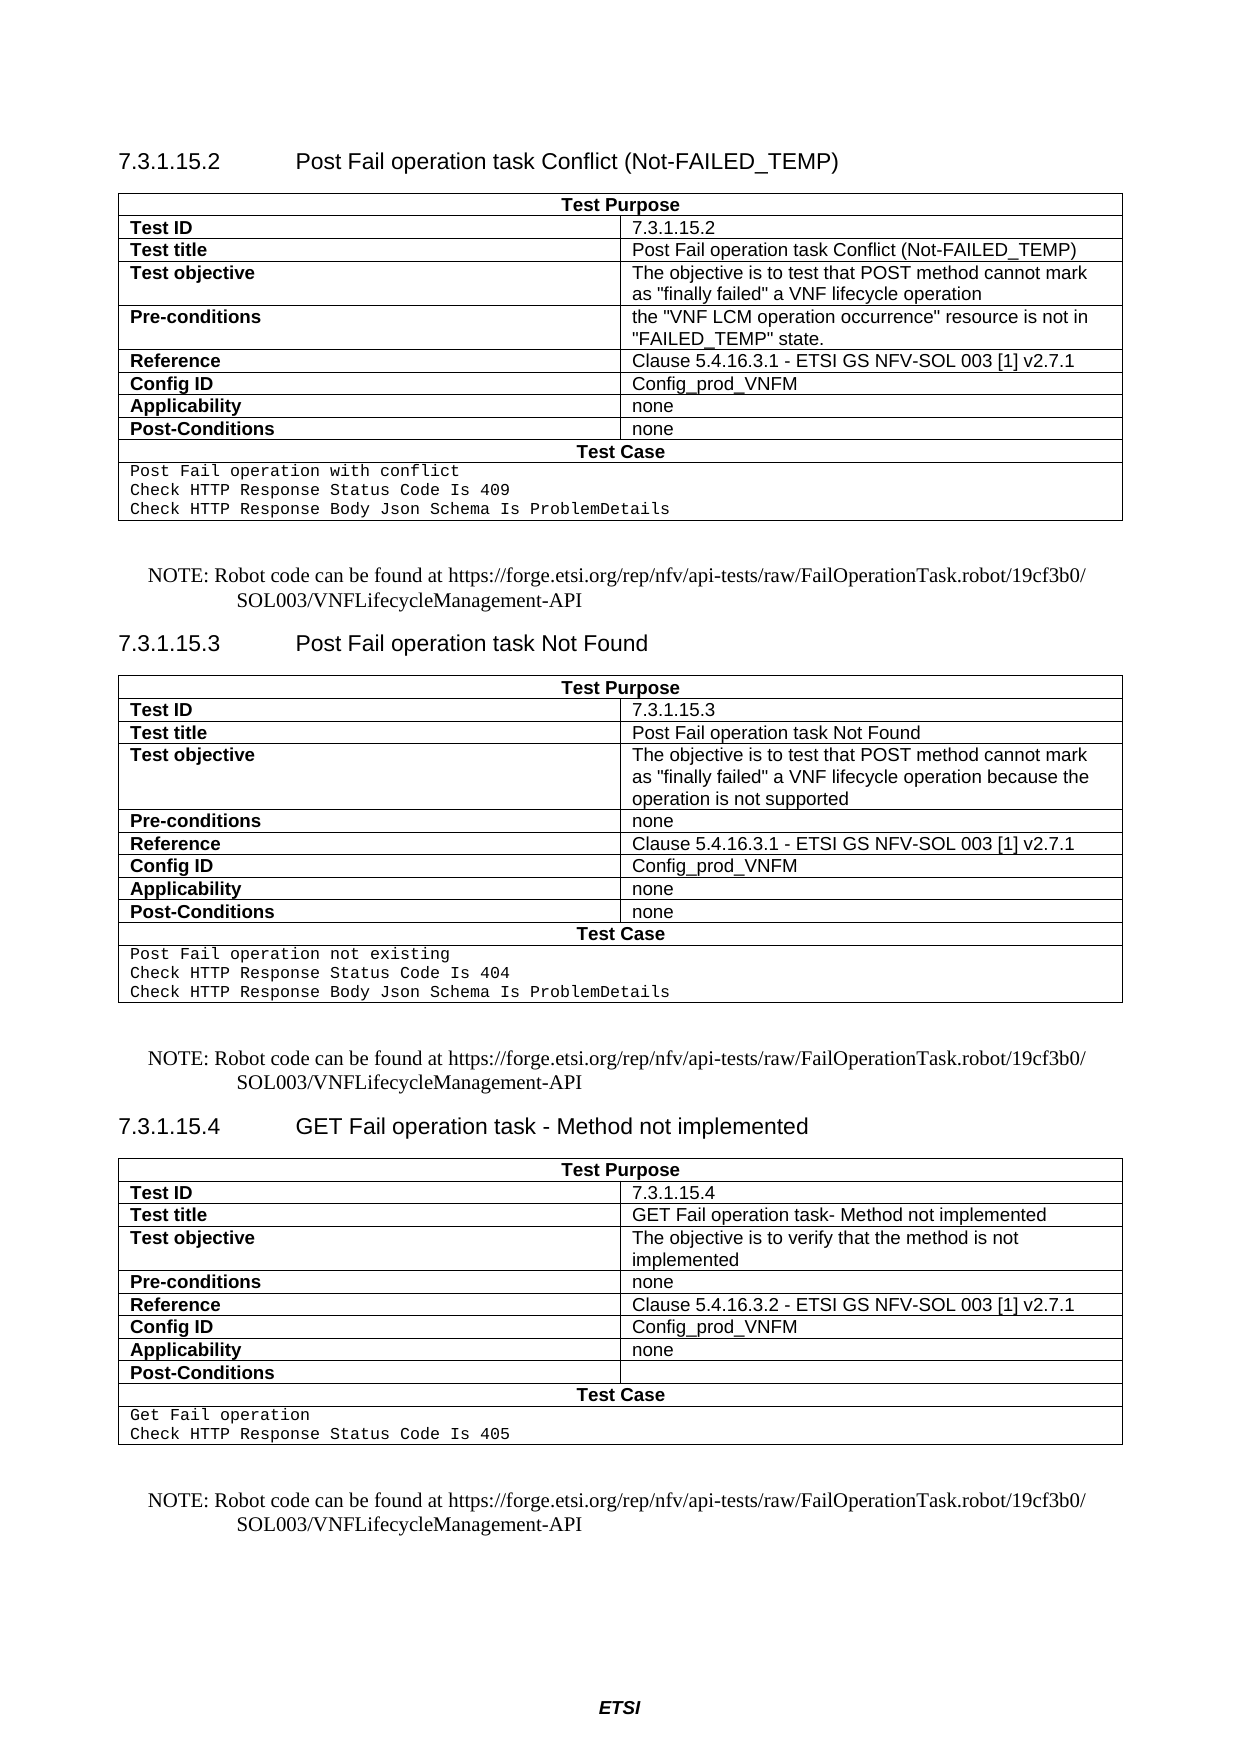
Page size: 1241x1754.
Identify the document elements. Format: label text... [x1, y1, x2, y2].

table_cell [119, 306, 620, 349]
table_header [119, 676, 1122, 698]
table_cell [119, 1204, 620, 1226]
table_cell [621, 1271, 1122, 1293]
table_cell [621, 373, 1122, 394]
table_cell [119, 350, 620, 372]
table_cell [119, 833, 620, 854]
subtitle 7.3.1.15.4 GET Fail operation task - Method not implemented [118, 1113, 1122, 1139]
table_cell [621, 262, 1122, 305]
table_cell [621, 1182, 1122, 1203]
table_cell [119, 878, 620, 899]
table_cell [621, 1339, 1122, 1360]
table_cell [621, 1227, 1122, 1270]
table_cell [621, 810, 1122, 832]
subtitle 7.3.1.15.3 Post Fail operation task Not Found [118, 630, 1122, 657]
text NOTE: Robot code can be found at https://forge.etsi.org/rep/nfv/api-tests/raw/FailOperationTask.robot/19cf3b0/SOL003/VNFLifecycleManagement-API [148, 563, 1122, 612]
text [148, 1488, 1122, 1536]
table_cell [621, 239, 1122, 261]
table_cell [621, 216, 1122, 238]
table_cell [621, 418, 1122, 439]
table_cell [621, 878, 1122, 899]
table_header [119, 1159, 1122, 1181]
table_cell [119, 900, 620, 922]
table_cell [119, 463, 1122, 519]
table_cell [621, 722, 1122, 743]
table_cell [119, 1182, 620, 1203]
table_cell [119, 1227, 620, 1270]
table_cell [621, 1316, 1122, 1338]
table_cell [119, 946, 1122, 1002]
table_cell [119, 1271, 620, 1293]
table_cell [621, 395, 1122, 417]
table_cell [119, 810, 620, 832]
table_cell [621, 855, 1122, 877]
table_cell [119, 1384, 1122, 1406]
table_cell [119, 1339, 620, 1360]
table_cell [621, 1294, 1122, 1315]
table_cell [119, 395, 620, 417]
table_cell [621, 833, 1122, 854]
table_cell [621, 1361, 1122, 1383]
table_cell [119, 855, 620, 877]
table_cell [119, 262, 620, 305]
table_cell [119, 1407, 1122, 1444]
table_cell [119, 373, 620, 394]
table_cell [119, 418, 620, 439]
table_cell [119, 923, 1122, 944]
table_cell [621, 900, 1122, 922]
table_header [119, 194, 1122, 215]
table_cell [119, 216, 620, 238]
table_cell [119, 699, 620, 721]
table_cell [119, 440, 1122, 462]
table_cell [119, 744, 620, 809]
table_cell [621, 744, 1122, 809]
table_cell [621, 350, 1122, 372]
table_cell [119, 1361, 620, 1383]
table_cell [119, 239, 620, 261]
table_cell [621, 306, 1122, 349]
text NOTE: Robot code can be found at https://forge.etsi.org/rep/nfv/api-tests/raw/FailOperationTask.robot/19cf3b0/SOL003/VNFLifecycleManagement-API [148, 1046, 1122, 1094]
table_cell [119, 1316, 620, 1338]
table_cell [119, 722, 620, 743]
subtitle 7.3.1.15.2 Post Fail operation task Conflict (Not-FAILED_TEMP) [118, 148, 1122, 174]
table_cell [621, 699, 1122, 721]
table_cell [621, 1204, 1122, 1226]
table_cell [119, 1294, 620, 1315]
